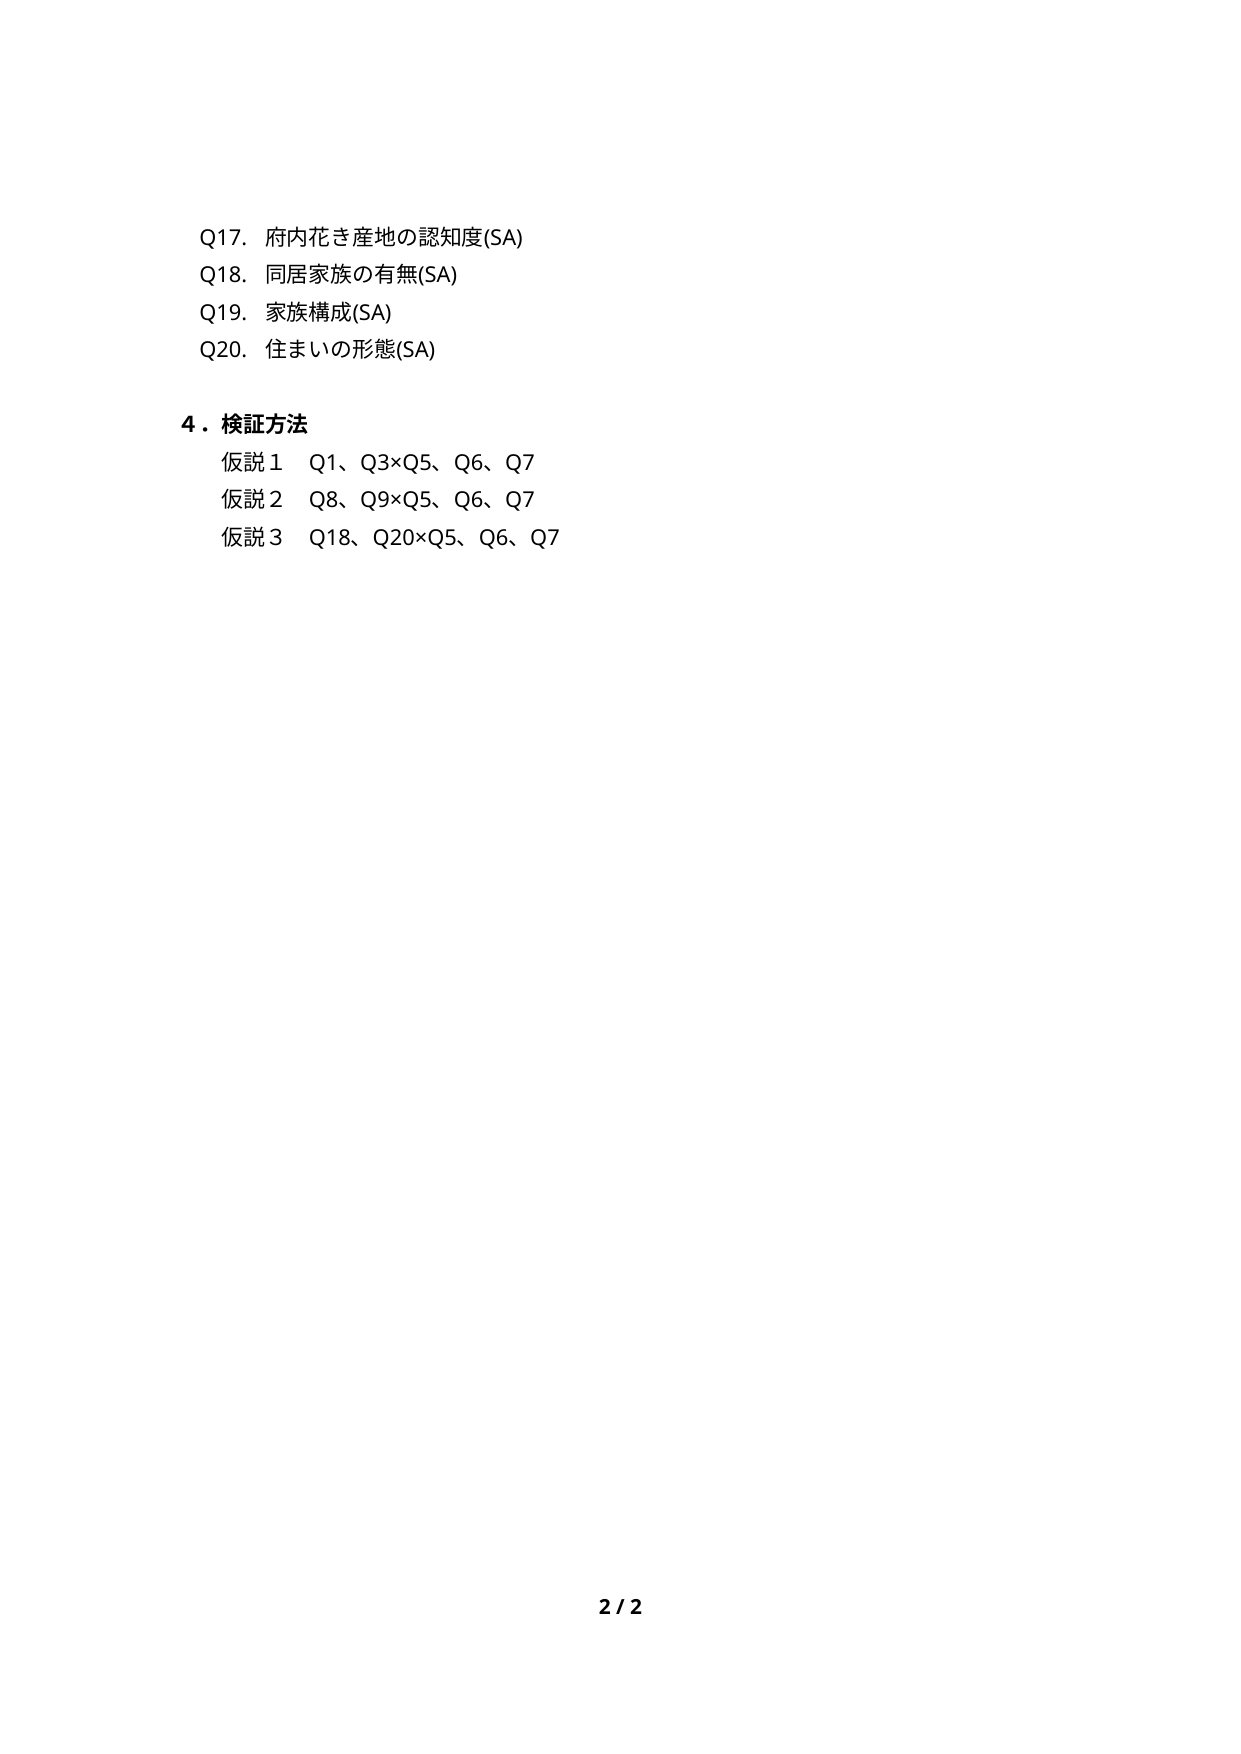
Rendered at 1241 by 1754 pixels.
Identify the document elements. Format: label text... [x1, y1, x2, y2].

text 仮説２ Q8、Q9×Q5、Q6、Q7 [177, 479, 1063, 517]
text 仮説１ Q1、Q3×Q5、Q6、Q7 [177, 442, 1063, 479]
list 住まいの形態(SA) [199, 329, 1063, 367]
list 同居家族の有無(SA) [199, 254, 1063, 292]
list 家族構成(SA) [199, 292, 1063, 329]
list 府内花き産地の認知度(SA) [199, 217, 1063, 254]
text 仮説３ Q18、Q20×Q5、Q6、Q7 [177, 517, 1063, 554]
text ４．検証方法 [177, 404, 1063, 442]
